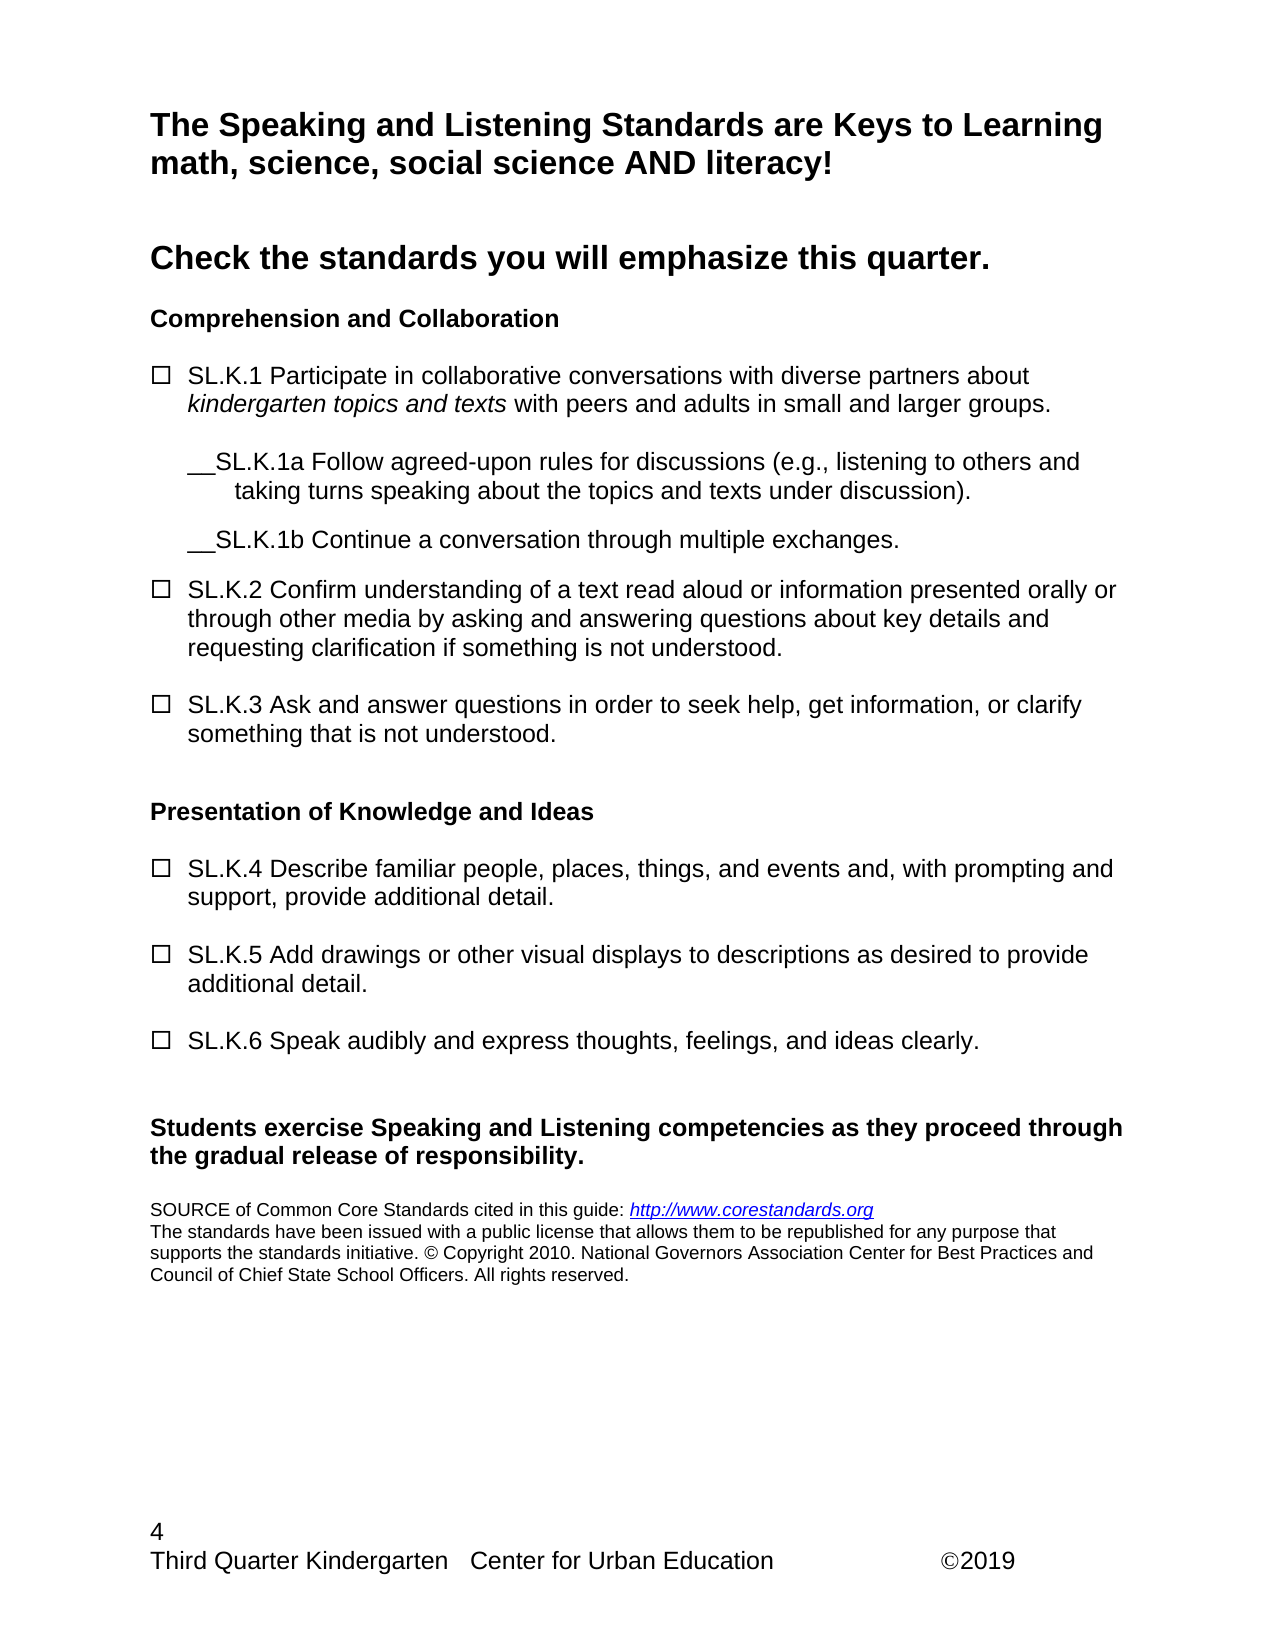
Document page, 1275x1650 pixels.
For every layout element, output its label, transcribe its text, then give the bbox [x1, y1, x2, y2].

list SL.K.1 Participate in collaborative conversations with diverse partners about kindergarten topics and texts with peers and adults in small and larger groups. [150, 361, 1125, 418]
text The Speaking and Listening Standards are Keys to Learning math, science, social science AND literacy! [150, 105, 1125, 182]
text Students exercise Speaking and Listening competencies as they proceed through the gradual release of responsibility. [150, 1113, 1125, 1170]
text Presentation of Knowledge and Ideas [150, 797, 1125, 826]
list SL.K.4 Describe familiar people, places, things, and events and, with prompting and support, provide additional detail. [150, 853, 1125, 911]
text The standards have been issued with a public license that allows them to be republished for any purpose that supports the standards initiative. © Copyright 2010. National Governors Association Center for Best Practices and Council of Chief State School Officers. All rights reserved. [150, 1220, 1125, 1285]
text Comprehension and Collaboration [150, 304, 1125, 333]
list SL.K.6 Speak audibly and express thoughts, feelings, and ideas clearly. [150, 1026, 1125, 1055]
text SOURCE of Common Core Standards cited in this guide: http://www.corestandards.org [150, 1199, 1125, 1220]
list SL.K.3 Ask and answer questions in order to seek help, get information, or clarify something that is not understood. [150, 690, 1125, 748]
text Check the standards you will emphasize this quarter. [150, 238, 1125, 277]
text __SL.K.1b Continue a conversation through multiple exchanges. [187, 525, 1125, 554]
list SL.K.5 Add drawings or other visual displays to descriptions as desired to provide additional detail. [150, 940, 1125, 997]
text __SL.K.1a Follow agreed-upon rules for discussions (e.g., listening to others and taking turns speaking about the topics and texts under discussion). [187, 447, 1125, 504]
list SL.K.2 Confirm understanding of a text read aloud or information presented orally or through other media by asking and answering questions about key details and requesting clarification if something is not understood. [150, 575, 1125, 661]
